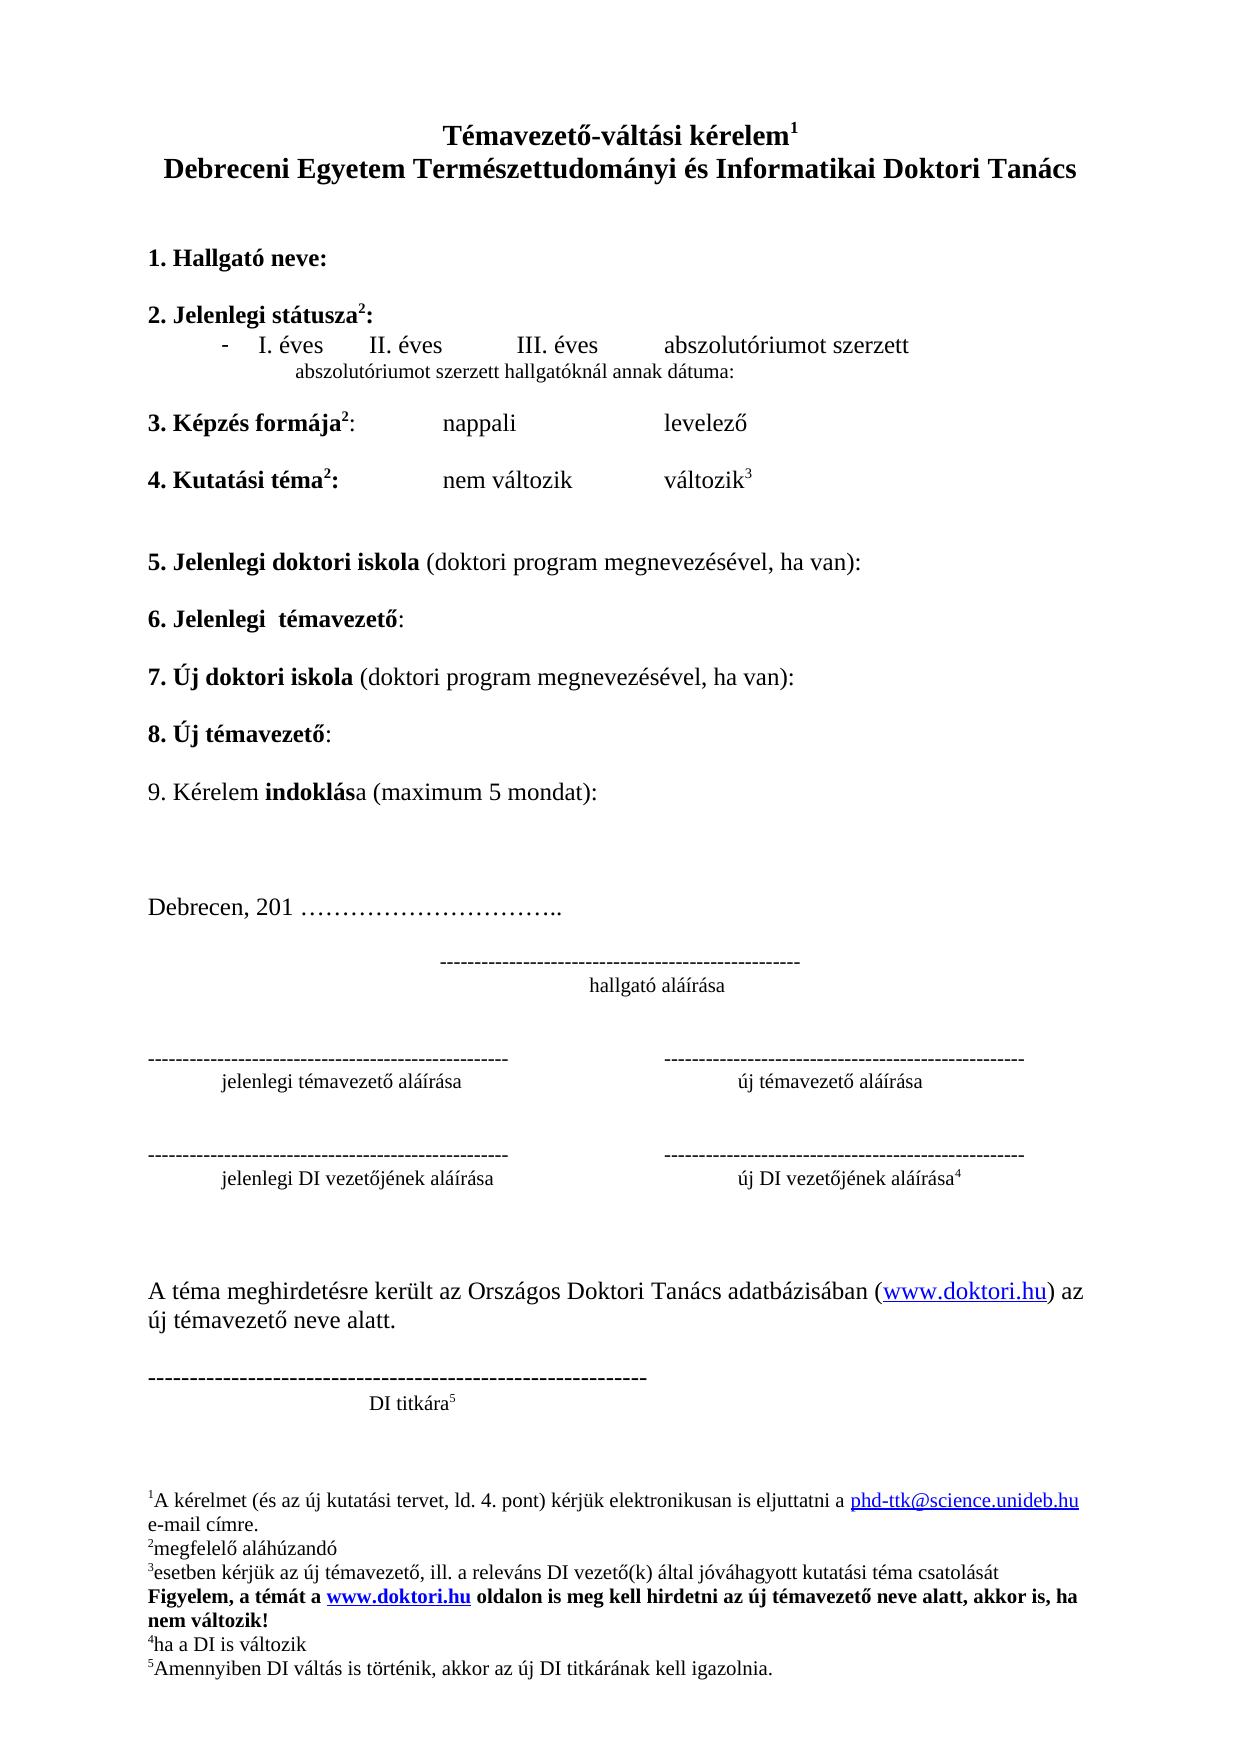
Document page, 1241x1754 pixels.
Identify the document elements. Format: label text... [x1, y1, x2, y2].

text ---------------------------------------------------- [148, 949, 1092, 973]
text ---------------------------------------------------- ---------------------------------------------------- [148, 1045, 1092, 1069]
text jelenlegi DI vezetőjének aláírása új DI vezetőjének aláírása4 [148, 1166, 1092, 1190]
text Debrecen, 201 ………………………….. [148, 892, 1092, 920]
list abszolutóriumot szerzett hallgatóknál annak dátuma: [259, 359, 1092, 383]
text Debreceni Egyetem Természettudományi és Informatikai Doktori Tanács [148, 152, 1092, 185]
text 8. Új témavezető: [148, 719, 1092, 748]
text 9. Kérelem indoklása (maximum 5 mondat): [148, 777, 1092, 805]
text DI titkára5 [295, 1391, 1092, 1415]
text ------------------------------------------------------------ [148, 1362, 1092, 1391]
text ---------------------------------------------------- ---------------------------------------------------- [148, 1142, 1092, 1166]
text Témavezető-váltási kérelem1 [148, 118, 1092, 152]
text 3. Képzés formája2: nappali levelező [148, 408, 1092, 436]
text hallgató aláírása [148, 973, 1092, 997]
text jelenlegi témavezető aláírása új témavezető aláírása [148, 1069, 1092, 1093]
text 6. Jelenlegi témavezető: [148, 604, 1092, 633]
text A téma meghirdetésre került az Országos Doktori Tanács adatbázisában (www.doktori.hu) az új témavezető neve alatt. [148, 1276, 1092, 1333]
text 4. Kutatási téma2: nem változik változik3 [148, 465, 1092, 494]
text 7. Új doktori iskola (doktori program megnevezésével, ha van): [148, 662, 1092, 690]
list I. éves II. éves III. éves abszolutóriumot szerzett [221, 329, 1092, 359]
text 1. Hallgató neve: [148, 243, 1092, 271]
text 2. Jelenlegi státusza2: [148, 300, 1092, 329]
text 5. Jelenlegi doktori iskola (doktori program megnevezésével, ha van): [148, 547, 1092, 575]
